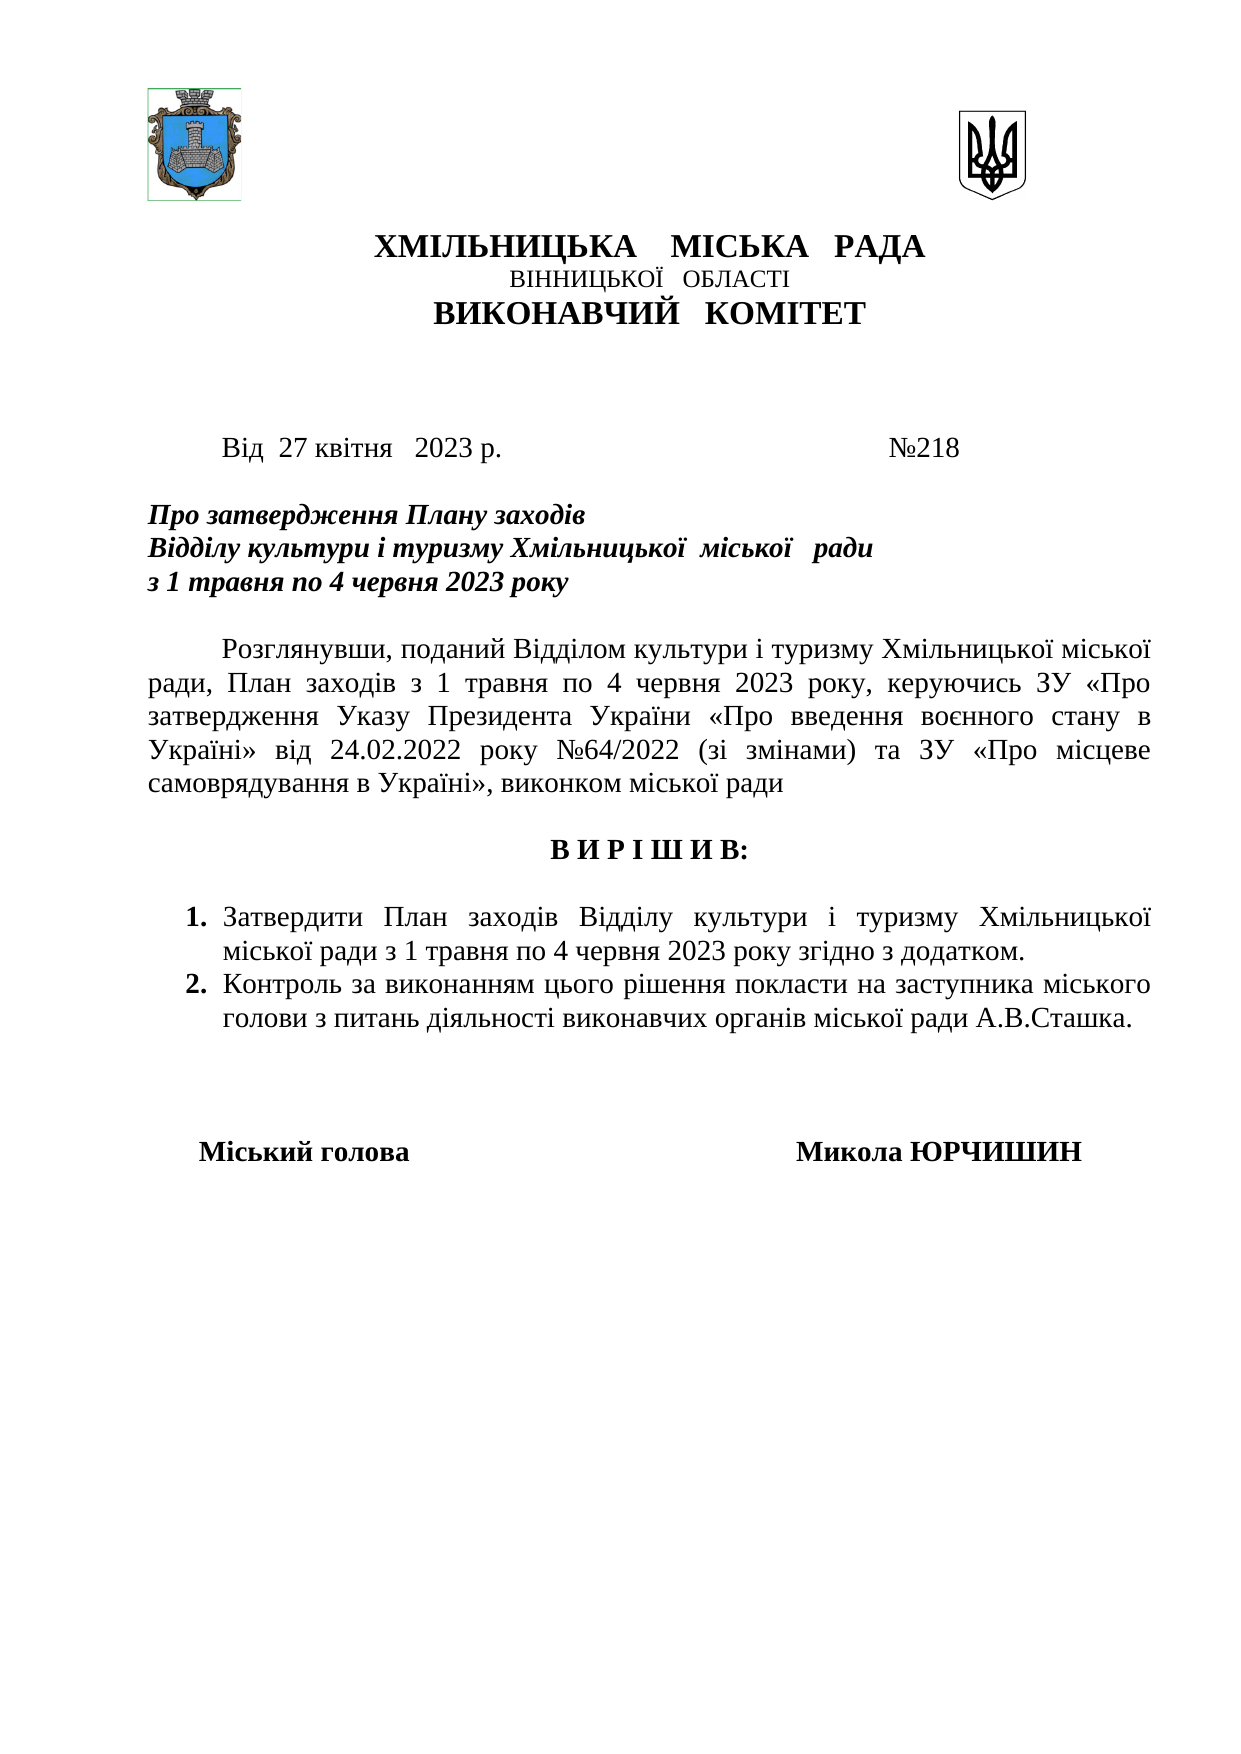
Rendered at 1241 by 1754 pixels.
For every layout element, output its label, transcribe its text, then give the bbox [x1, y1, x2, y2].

text Розглянувши, поданий Відділом культури і туризму Хмільницької міської ради, План заходів з 1 травня по 4 червня 2023 року, керуючись ЗУ «Про затвердження Указу Президента України «Про введення воєнного стану в Україні» від 24.02.2022 року №64/2022 (зі змінами) та ЗУ «Про місцеве самоврядування в Україні», виконком міської ради [148, 631, 1152, 799]
subtitle ХМІЛЬНИЦЬКА МІСЬКА РАДА [148, 226, 1152, 264]
list Контроль за виконанням цього рішення покласти на заступника міського голови з питань діяльності виконавчих органів міської ради А.В.Сташка. [185, 967, 1152, 1034]
text Від 27 квітня 2023 р. №218 [148, 430, 1152, 463]
picture [958, 110, 1027, 201]
subtitle ВІННИЦЬКОЇ ОБЛАСТІ [148, 264, 1152, 293]
text В И Р І Ш И В: [148, 832, 1152, 866]
text ВИКОНАВЧИЙ КОМІТЕТ [148, 293, 1152, 331]
picture [147, 88, 242, 201]
text Про затвердження Плану заходів [148, 497, 1152, 531]
text Відділу культури і туризму Хмільницької міської ради [148, 531, 1152, 564]
text з 1 травня по 4 червня 2023 року [148, 564, 1152, 598]
text Міський голова Микола ЮРЧИШИН [148, 1134, 1152, 1168]
list Затвердити План заходів Відділу культури і туризму Хмільницької міської ради з 1 травня по 4 червня 2023 року згідно з додатком. [185, 899, 1152, 967]
